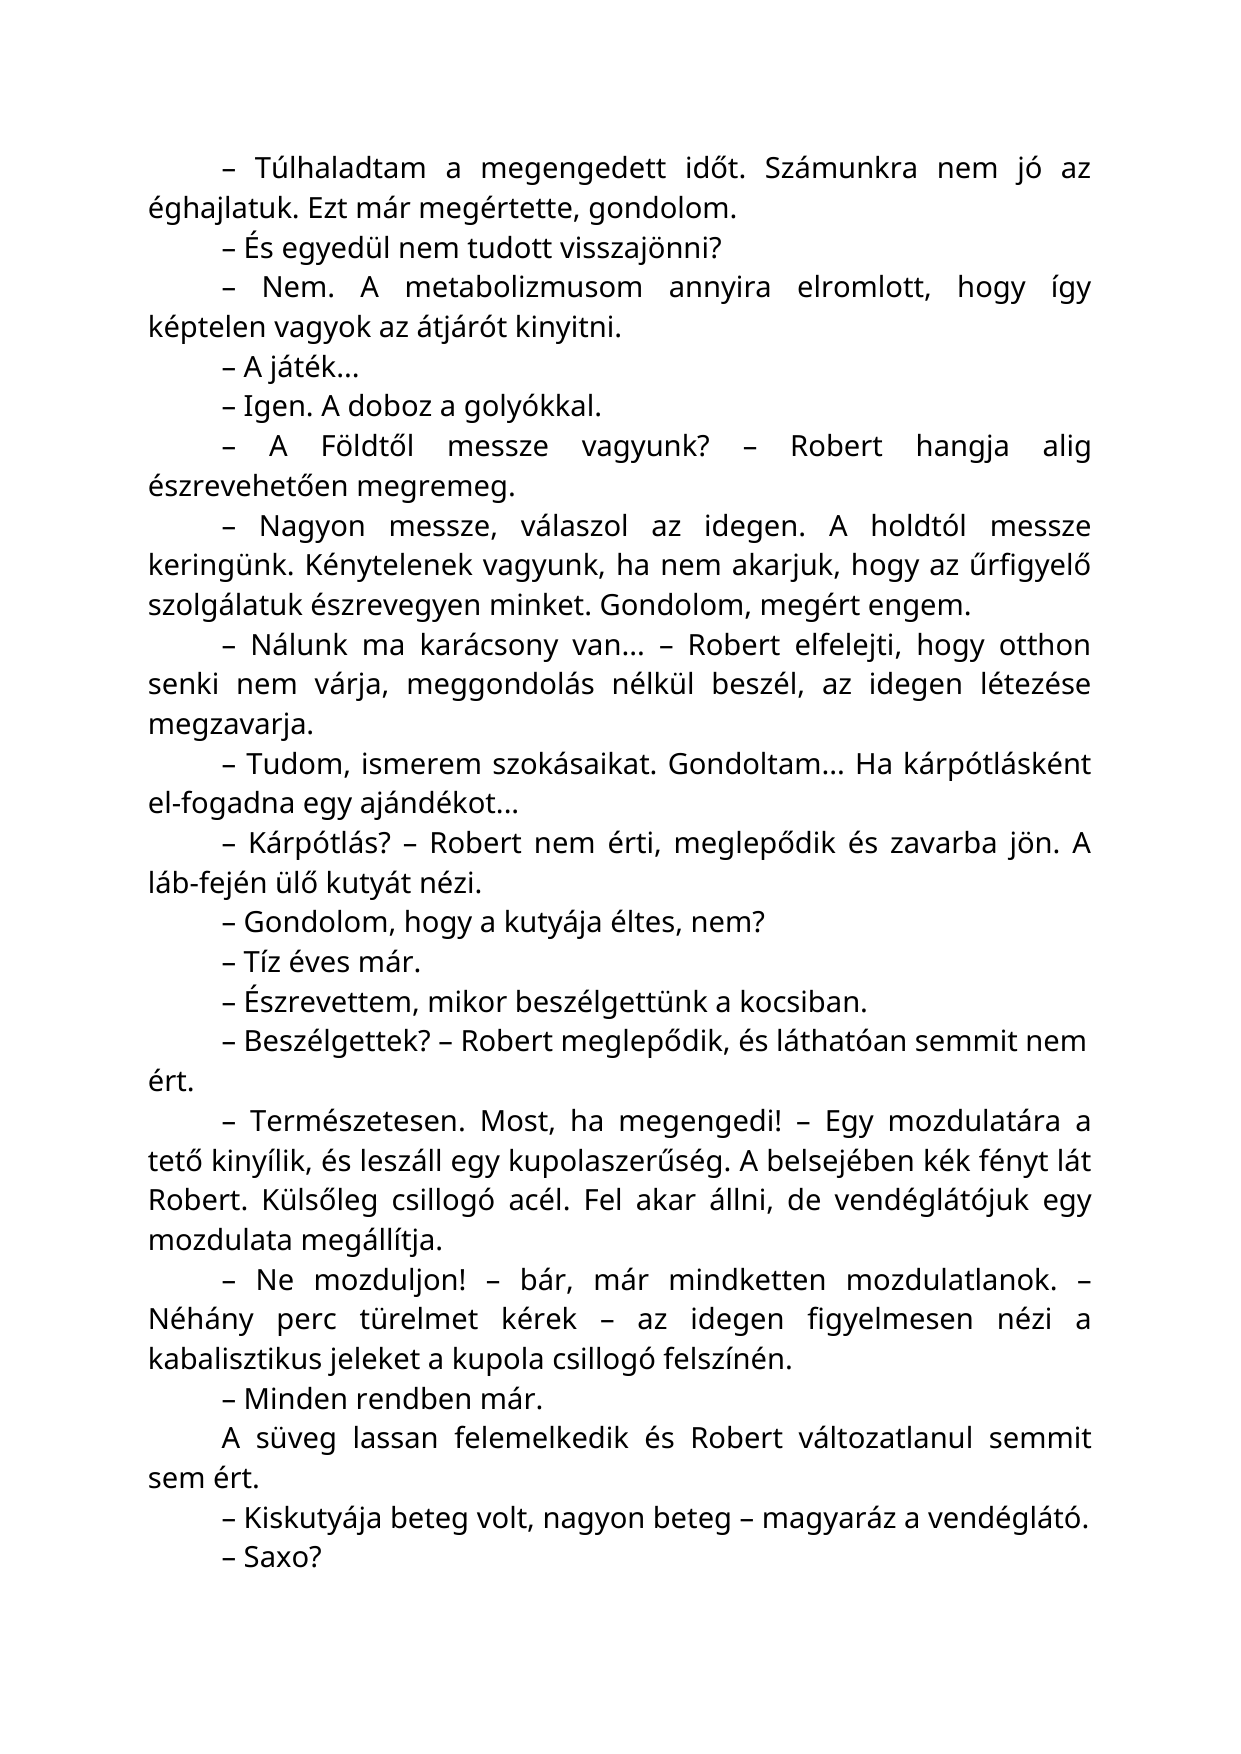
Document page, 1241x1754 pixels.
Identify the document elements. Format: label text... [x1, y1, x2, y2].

text – Saxo? [148, 1537, 1093, 1576]
text – Gondolom, hogy a kutyája éltes, nem? [148, 902, 1093, 941]
text – A játék... [148, 346, 1093, 386]
text – Nem. A metabolizmusom annyira elromlott, hogy így képtelen vagyok az átjárót kinyitni. [148, 267, 1093, 346]
text – És egyedül nem tudott visszajönni? [148, 227, 1093, 267]
text – Beszélgettek? – Robert meglepődik, és láthatóan semmit nem ért. [148, 1021, 1093, 1100]
text – Nálunk ma karácsony van... – Robert elfelejti, hogy otthon senki nem várja, meggondolás nélkül beszél, az idegen létezése megzavarja. [148, 624, 1093, 743]
text A süveg lassan felemelkedik és Robert változatlanul semmit sem ért. [148, 1418, 1093, 1497]
text – Természetesen. Most, ha megengedi! – Egy mozdulatára a tető kinyílik, és leszáll egy kupolaszerűség. A belsejében kék fényt lát Robert. Külsőleg csillogó acél. Fel akar állni, de vendéglátójuk egy mozdulata megállítja. [148, 1100, 1093, 1259]
text – Minden rendben már. [148, 1378, 1093, 1418]
text – Kárpótlás? – Robert nem érti, meglepődik és zavarba jön. A láb-fején ülő kutyát nézi. [148, 822, 1093, 902]
text – Nagyon messze, válaszol az idegen. A holdtól messze keringünk. Kénytelenek vagyunk, ha nem akarjuk, hogy az űrfigyelő szolgálatuk észrevegyen minket. Gondolom, megért engem. [148, 505, 1093, 624]
text – Ne mozduljon! – bár, már mindketten mozdulatlanok. – Néhány perc türelmet kérek – az idegen figyelmesen nézi a kabalisztikus jeleket a kupola csillogó felszínén. [148, 1259, 1093, 1378]
text – Tudom, ismerem szokásaikat. Gondoltam... Ha kárpótlásként el-fogadna egy ajándékot... [148, 743, 1093, 822]
text – Észrevettem, mikor beszélgettünk a kocsiban. [148, 981, 1093, 1021]
text – Tíz éves már. [148, 941, 1093, 981]
text – Túlhaladtam a megengedett időt. Számunkra nem jó az éghajlatuk. Ezt már megértette, gondolom. [148, 148, 1093, 227]
text – Igen. A doboz a golyókkal. [148, 386, 1093, 425]
text – A Földtől messze vagyunk? – Robert hangja alig észrevehetően megremeg. [148, 425, 1093, 505]
text – Kiskutyája beteg volt, nagyon beteg – magyaráz a vendéglátó. [148, 1497, 1093, 1537]
